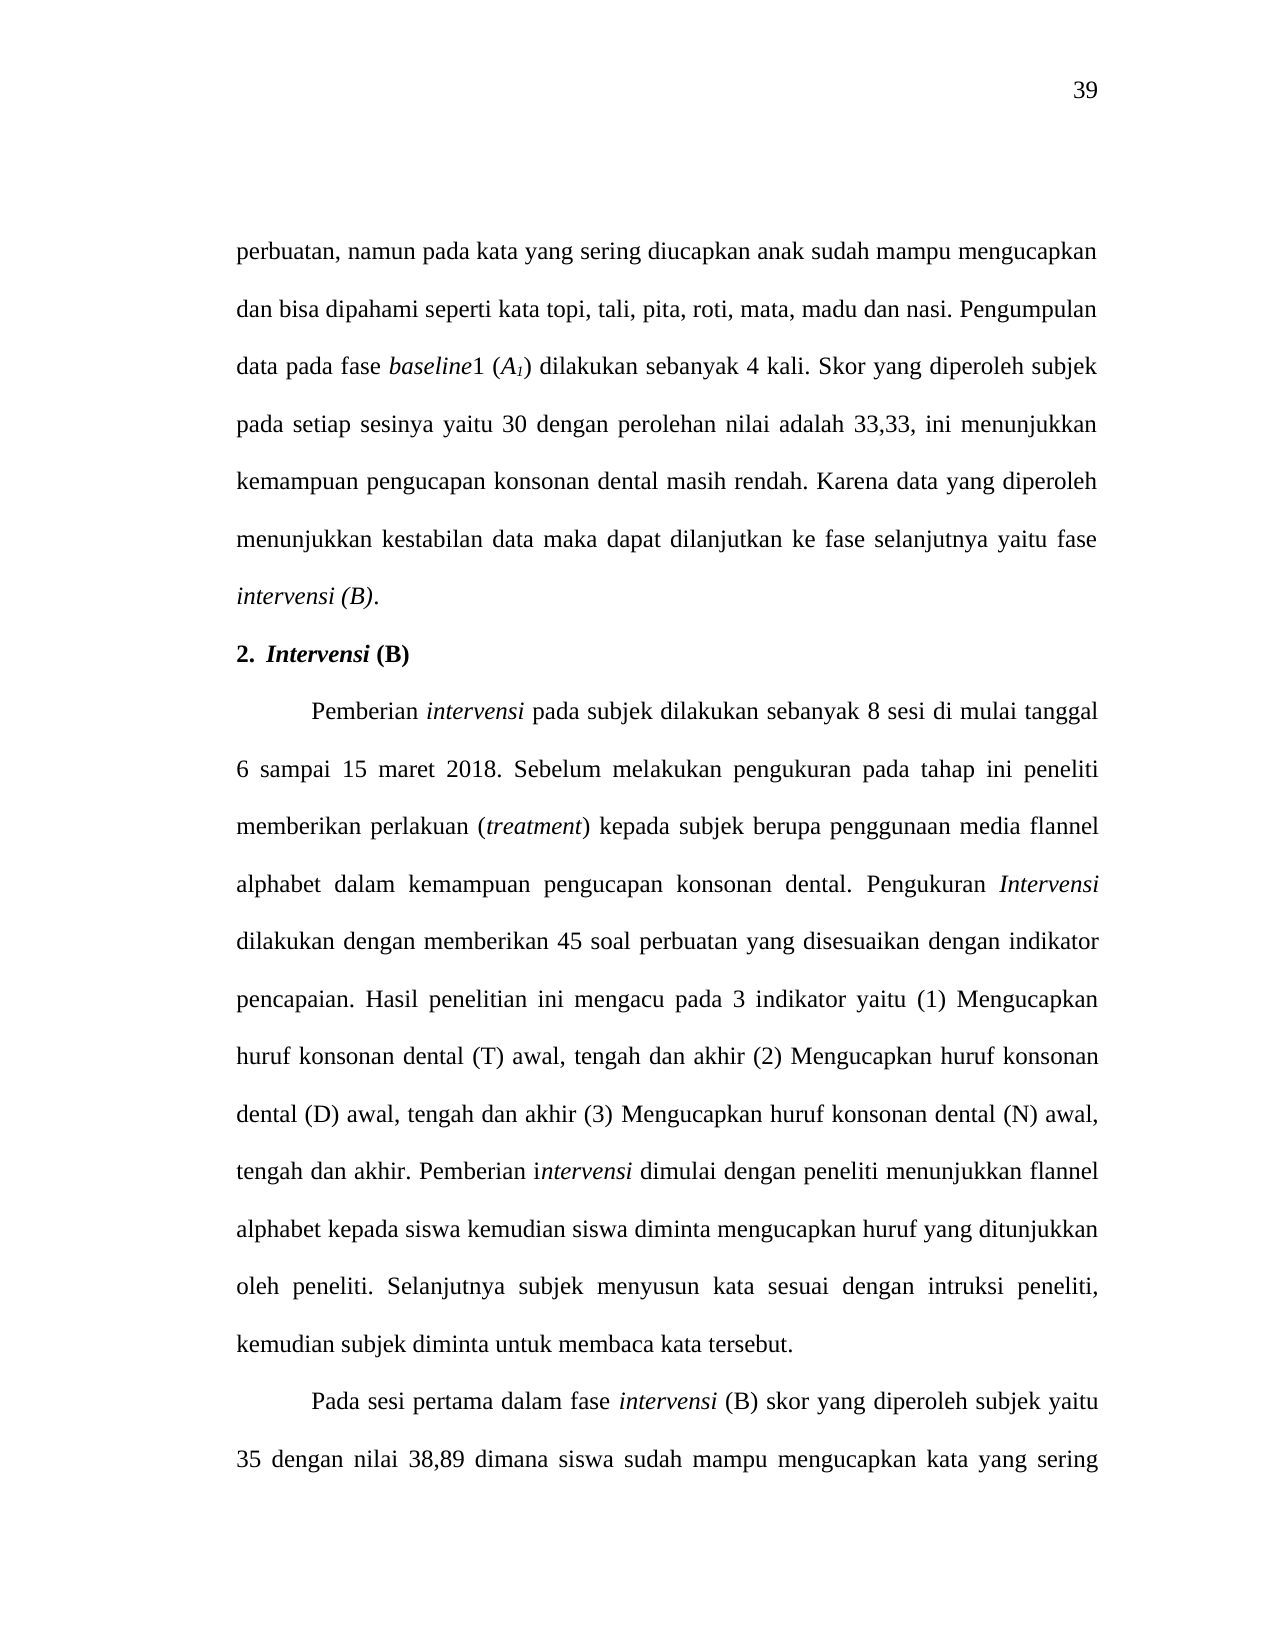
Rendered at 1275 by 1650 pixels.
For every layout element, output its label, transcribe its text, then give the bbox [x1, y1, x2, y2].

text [236, 1386, 1099, 1472]
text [236, 236, 1098, 610]
text Pemberian intervensi pada subjek dilakukan sebanyak 8 sesi di mulai tanggal 6 sampai 15 maret 2018. Sebelum melakukan pengukuran pada tahap ini peneliti memberikan perlakuan (treatment) kepada subjek berupa penggunaan media flannel alphabet dalam kemampuan pengucapan konsonan dental. Pengukuran Intervensi dilakukan dengan memberikan 45 soal perbuatan yang disesuaikan dengan indikator pencapaian. Hasil penelitian ini mengacu pada 3 indikator yaitu (1) Mengucapkan huruf konsonan dental (T) awal, tengah dan akhir (2) Mengucapkan huruf konsonan dental (D) awal, tengah dan akhir (3) Mengucapkan huruf konsonan dental (N) awal, tengah dan akhir. Pemberian intervensi dimulai dengan peneliti menunjukkan flannel alphabet kepada siswa kemudian siswa diminta mengucapkan huruf yang ditunjukkan oleh peneliti. Selanjutnya subjek menyusun kata sesuai dengan intruksi peneliti, kemudian subjek diminta untuk membaca kata tersebut. [236, 696, 1099, 1357]
list Intervensi (B) [236, 639, 1098, 667]
